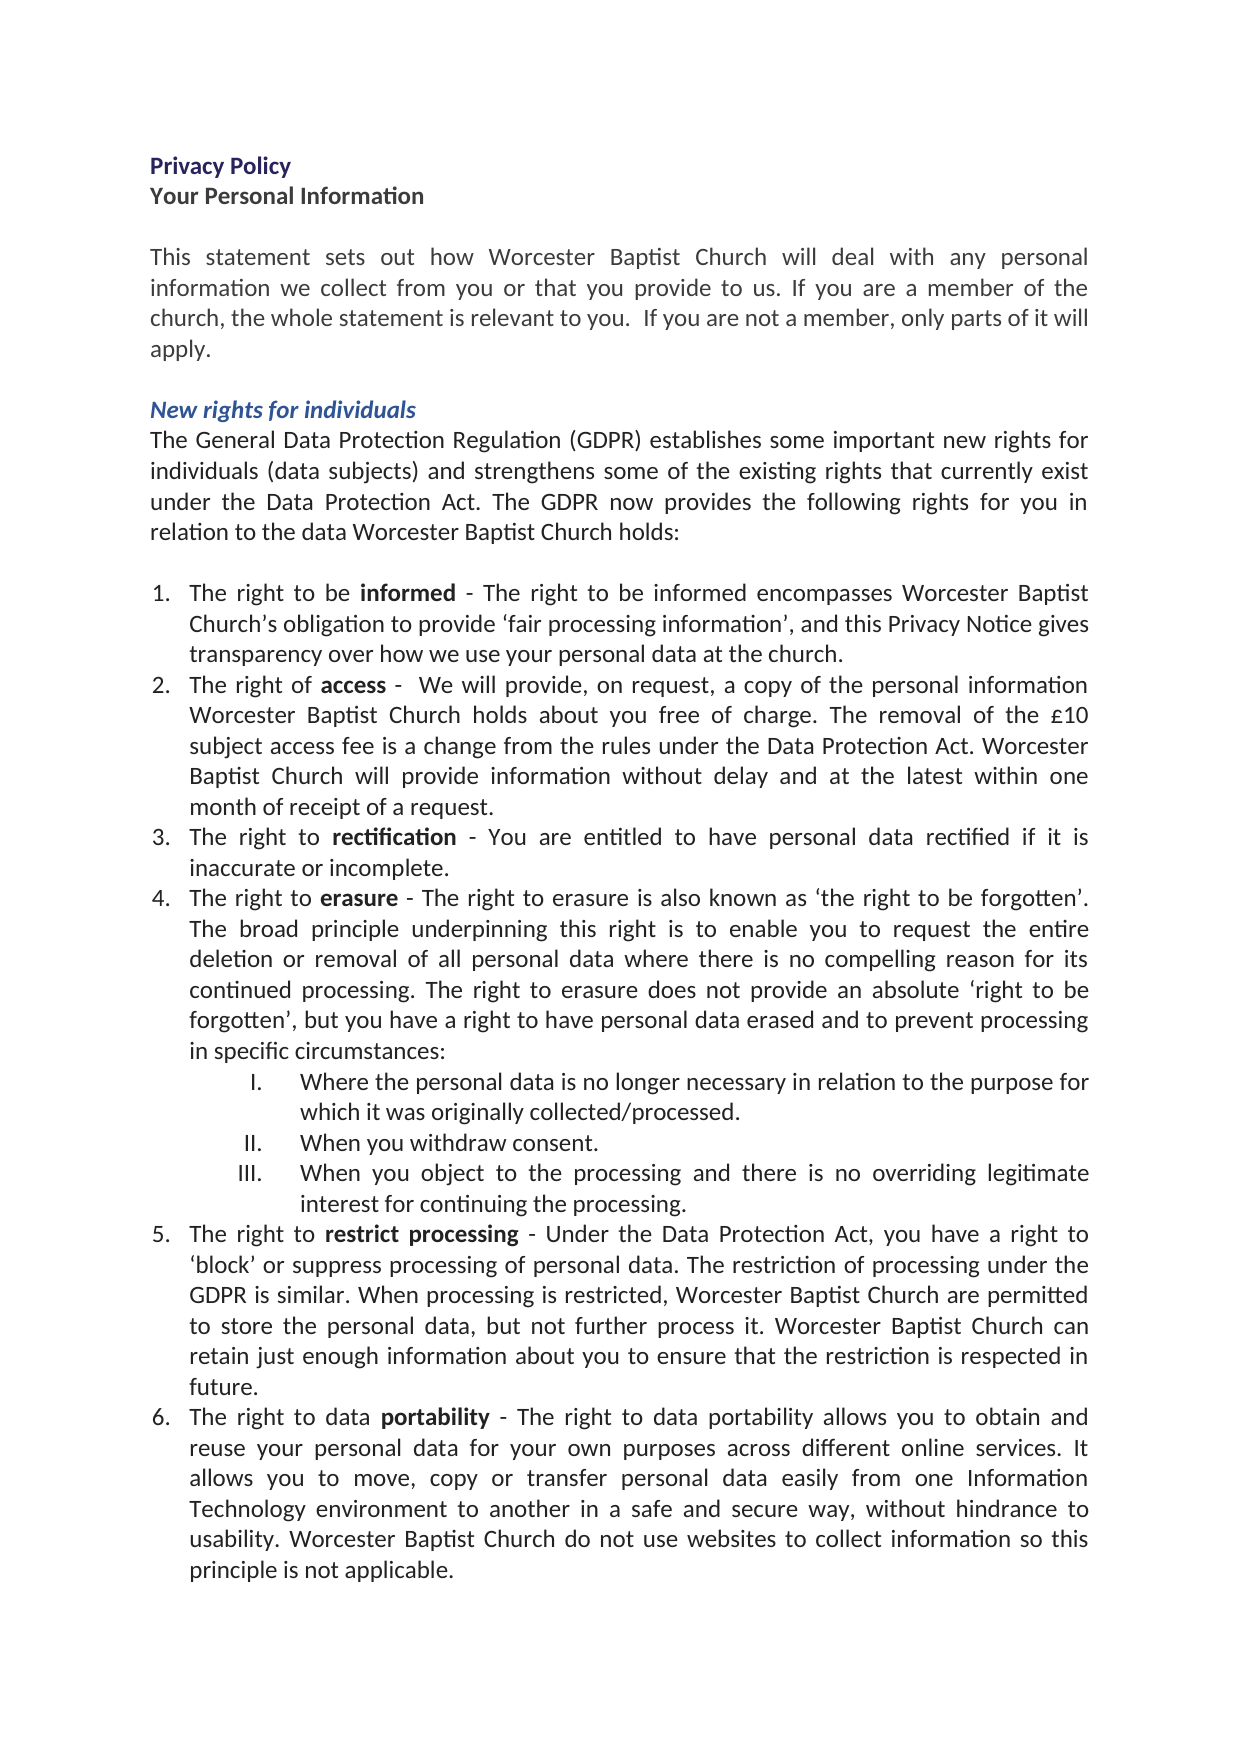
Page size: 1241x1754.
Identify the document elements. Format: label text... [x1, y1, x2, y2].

subtitle New rights for individuals [150, 394, 1090, 425]
list When you object to the processing and there is no overriding legitimate interest for continuing the processing. [262, 1157, 1090, 1218]
list The right to be informed - The right to be informed encompasses Worcester Baptist Church’s obligation to provide ‘fair processing information’, and this Privacy Notice gives transparency over how we use your personal data at the church. [152, 577, 1090, 669]
text Your Personal Information [150, 181, 1090, 211]
list The right to rectification - You are entitled to have personal data rectified if it is inaccurate or incomplete. [152, 821, 1090, 882]
text Privacy Policy [150, 150, 1090, 181]
text The General Data Protection Regulation (GDPR) establishes some important new rights for individuals (data subjects) and strengthens some of the existing rights that currently exist under the Data Protection Act. The GDPR now provides the following rights for you in relation to the data Worcester Baptist Church holds: [150, 425, 1090, 547]
list When you withdraw consent. [262, 1127, 1090, 1157]
list The right of access - We will provide, on request, a copy of the personal information Worcester Baptist Church holds about you free of charge. The removal of the £10 subject access fee is a change from the rules under the Data Protection Act. Worcester Baptist Church will provide information without delay and at the latest within one month of receipt of a request. [152, 669, 1090, 821]
list The right to erasure - The right to erasure is also known as ‘the right to be forgotten’. The broad principle underpinning this right is to enable you to request the entire deletion or removal of all personal data where there is no compelling reason for its continued processing. The right to erasure does not provide an absolute ‘right to be forgotten’, but you have a right to have personal data erased and to prevent processing in specific circumstances: [152, 882, 1090, 1066]
list The right to data portability - The right to data portability allows you to obtain and reuse your personal data for your own purposes across different online services. It allows you to move, copy or transfer personal data easily from one Information Technology environment to another in a safe and secure way, without hindrance to usability. Worcester Baptist Church do not use websites to collect information so this principle is not applicable. [152, 1401, 1090, 1584]
list Where the personal data is no longer necessary in relation to the purpose for which it was originally collected/processed. [262, 1066, 1090, 1127]
text This statement sets out how Worcester Baptist Church will deal with any personal information we collect from you or that you provide to us. If you are a member of the church, the whole statement is relevant to you. If you are not a member, only parts of it will apply. [150, 242, 1090, 364]
list The right to restrict processing - Under the Data Protection Act, you have a right to ‘block’ or suppress processing of personal data. The restriction of processing under the GDPR is similar. When processing is restricted, Worcester Baptist Church are permitted to store the personal data, but not further process it. Worcester Baptist Church can retain just enough information about you to ensure that the restriction is respected in future. [152, 1218, 1090, 1401]
